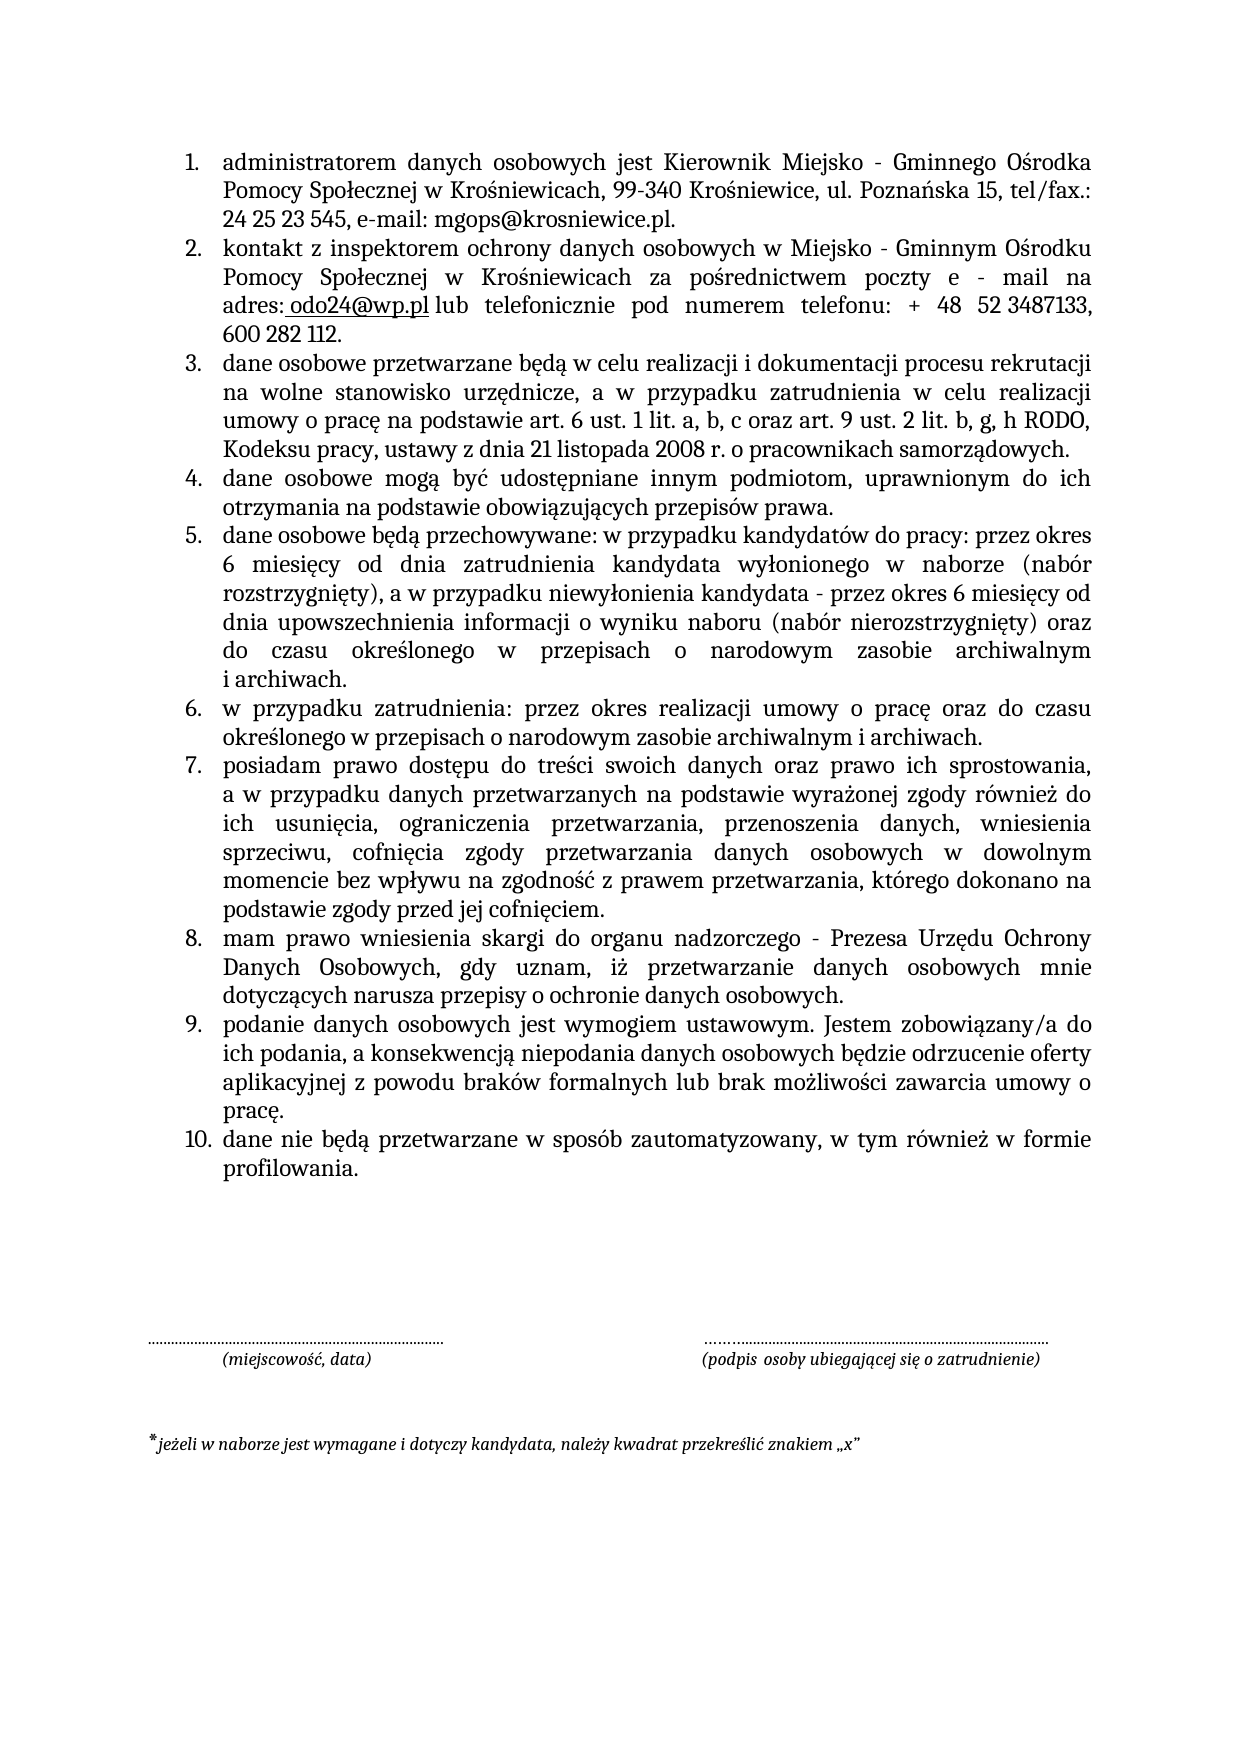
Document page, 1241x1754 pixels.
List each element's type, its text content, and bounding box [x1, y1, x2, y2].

list posiadam prawo dostępu do treści swoich danych oraz prawo ich sprostowania, a w przypadku danych przetwarzanych na podstawie wyrażonej zgody również do ich usunięcia, ograniczenia przetwarzania, przenoszenia danych, wniesienia sprzeciwu, cofnięcia zgody przetwarzania danych osobowych w dowolnym momencie bez wpływu na zgodność z prawem przetwarzania, którego dokonano na podstawie zgody przed jej cofnięciem. [185, 751, 1093, 924]
text *jeżeli w naborze jest wymagane i dotyczy kandydata, należy kwadrat przekreślić znakiem „x” [148, 1428, 1093, 1457]
list dane osobowe mogą być udostępniane innym podmiotom, uprawnionym do ich otrzymania na podstawie obowiązujących przepisów prawa. [185, 464, 1093, 521]
list administratorem danych osobowych jest Kierownik Miejsko - Gminnego Ośrodka Pomocy Społecznej w Krośniewicach, 99-340 Krośniewice, ul. Poznańska 15, tel/fax.: 24 25 23 545, e-mail: mgops@krosniewice.pl. [185, 148, 1093, 234]
list dane osobowe przetwarzane będą w celu realizacji i dokumentacji procesu rekrutacji na wolne stanowisko urzędnicze, a w przypadku zatrudnienia w celu realizacji umowy o pracę na podstawie art. 6 ust. 1 lit. a, b, c oraz art. 9 ust. 2 lit. b, g, h RODO, Kodeksu pracy, ustawy z dnia 21 listopada 2008 r. o pracownikach samorządowych. [185, 349, 1093, 464]
list w przypadku zatrudnienia: przez okres realizacji umowy o pracę oraz do czasu określonego w przepisach o narodowym zasobie archiwalnym i archiwach. [185, 694, 1093, 751]
list dane nie będą przetwarzane w sposób zautomatyzowany, w tym również w formie profilowania. [185, 1125, 1093, 1183]
text ............................................................................. ………............................................................................... [148, 1327, 1093, 1349]
text (miejscowość, data) (podpis osoby ubiegającej się o zatrudnienie) [148, 1349, 1093, 1370]
list dane osobowe będą przechowywane: w przypadku kandydatów do pracy: przez okres 6 miesięcy od dnia zatrudnienia kandydata wyłonionego w naborze (nabór rozstrzygnięty), a w przypadku niewyłonienia kandydata - przez okres 6 miesięcy od dnia upowszechnienia informacji o wyniku naboru (nabór nierozstrzygnięty) oraz do czasu określonego w przepisach o narodowym zasobie archiwalnym i archiwach. [185, 521, 1093, 694]
list mam prawo wniesienia skargi do organu nadzorczego - Prezesa Urzędu Ochrony Danych Osobowych, gdy uznam, iż przetwarzanie danych osobowych mnie dotyczących narusza przepisy o ochronie danych osobowych. [185, 924, 1093, 1010]
list kontakt z inspektorem ochrony danych osobowych w Miejsko - Gminnym Ośrodku Pomocy Społecznej w Krośniewicach za pośrednictwem poczty e - mail na adres: odo24@wp.pl lub telefonicznie pod numerem telefonu: + 48 52 3487133, 600 282 112. [185, 234, 1093, 349]
list podanie danych osobowych jest wymogiem ustawowym. Jestem zobowiązany/a do ich podania, a konsekwencją niepodania danych osobowych będzie odrzucenie oferty aplikacyjnej z powodu braków formalnych lub brak możliwości zawarcia umowy o pracę. [185, 1010, 1093, 1125]
